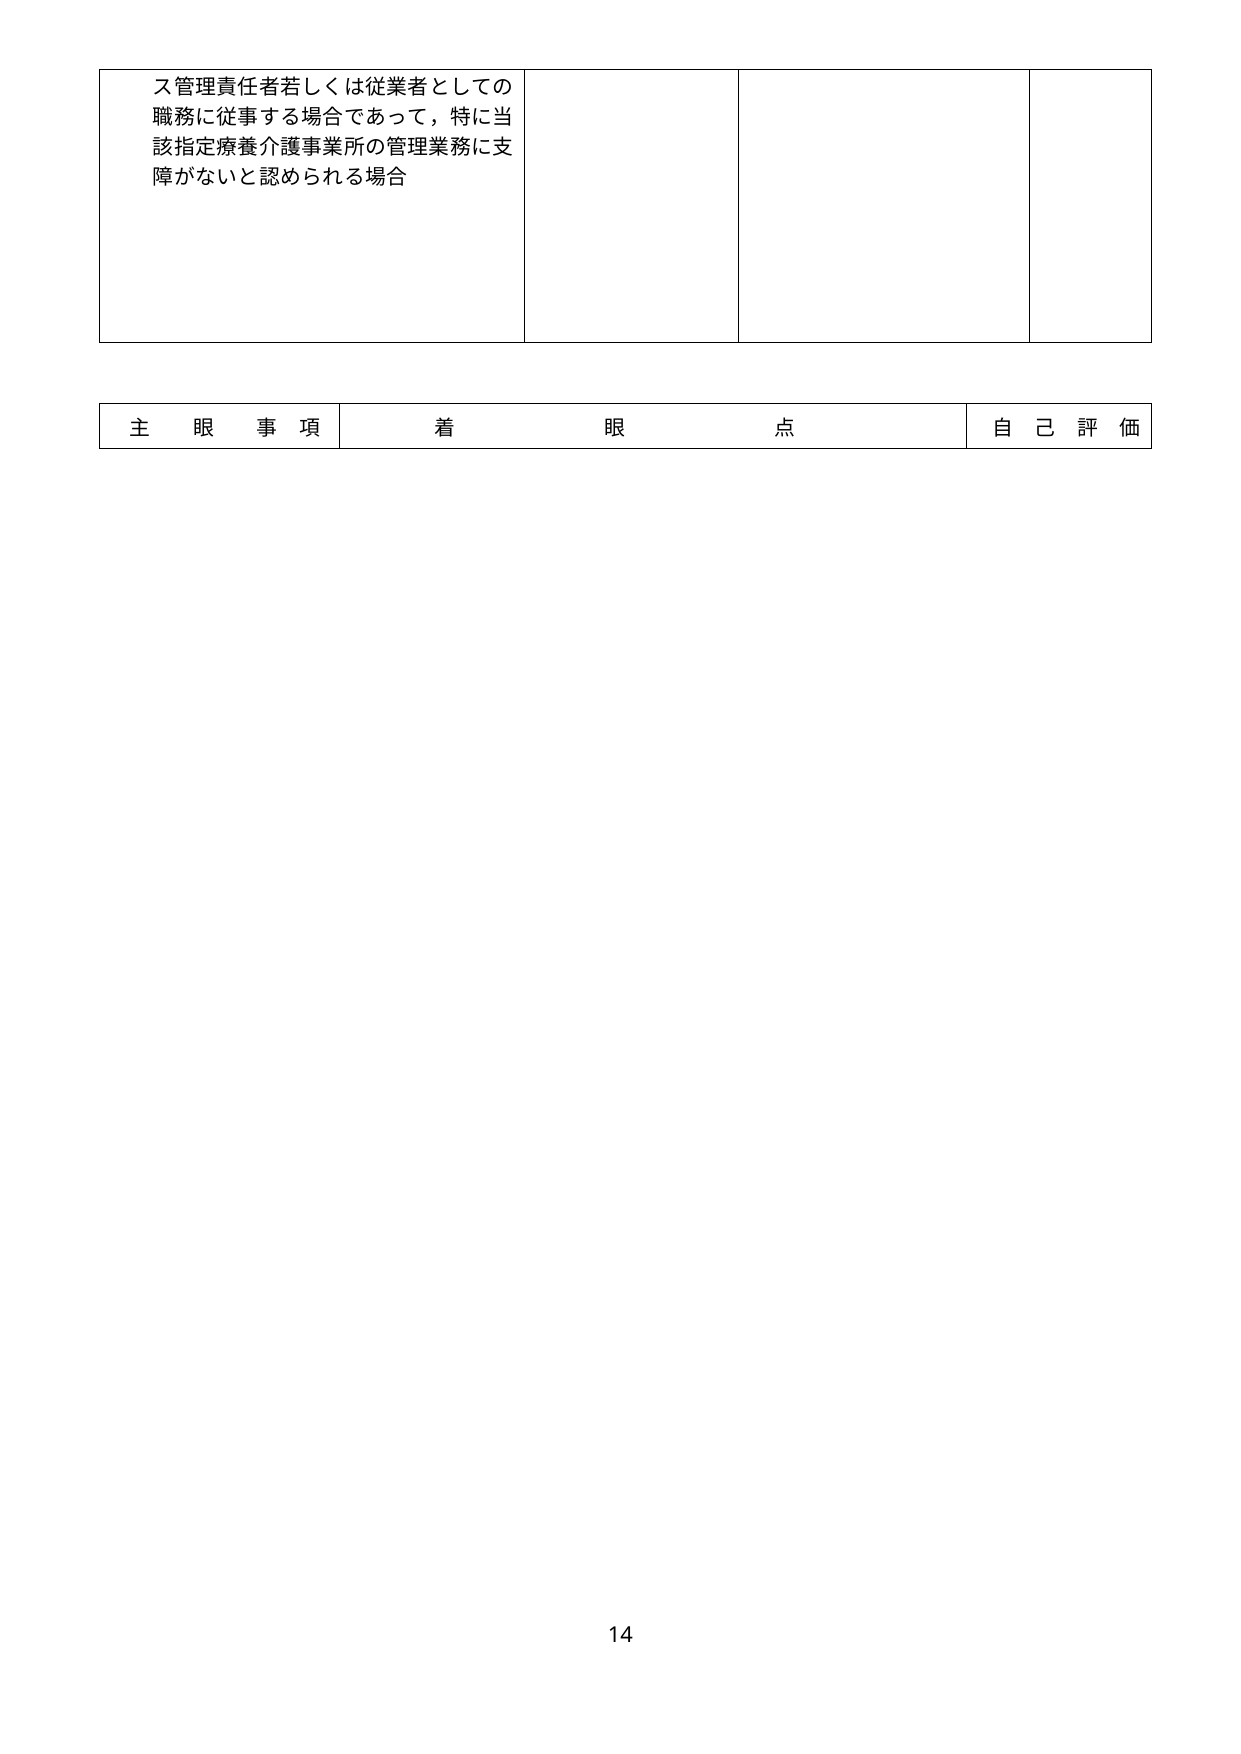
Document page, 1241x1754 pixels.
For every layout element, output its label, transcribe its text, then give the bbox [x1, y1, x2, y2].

table_header 着 眼 点 [340, 404, 966, 448]
table_header 主 眼 事 項 [100, 404, 339, 448]
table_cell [739, 70, 1029, 342]
table_header 自 己 評 価 [967, 404, 1151, 448]
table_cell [100, 70, 524, 342]
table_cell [525, 70, 738, 342]
table_cell [1030, 70, 1151, 342]
